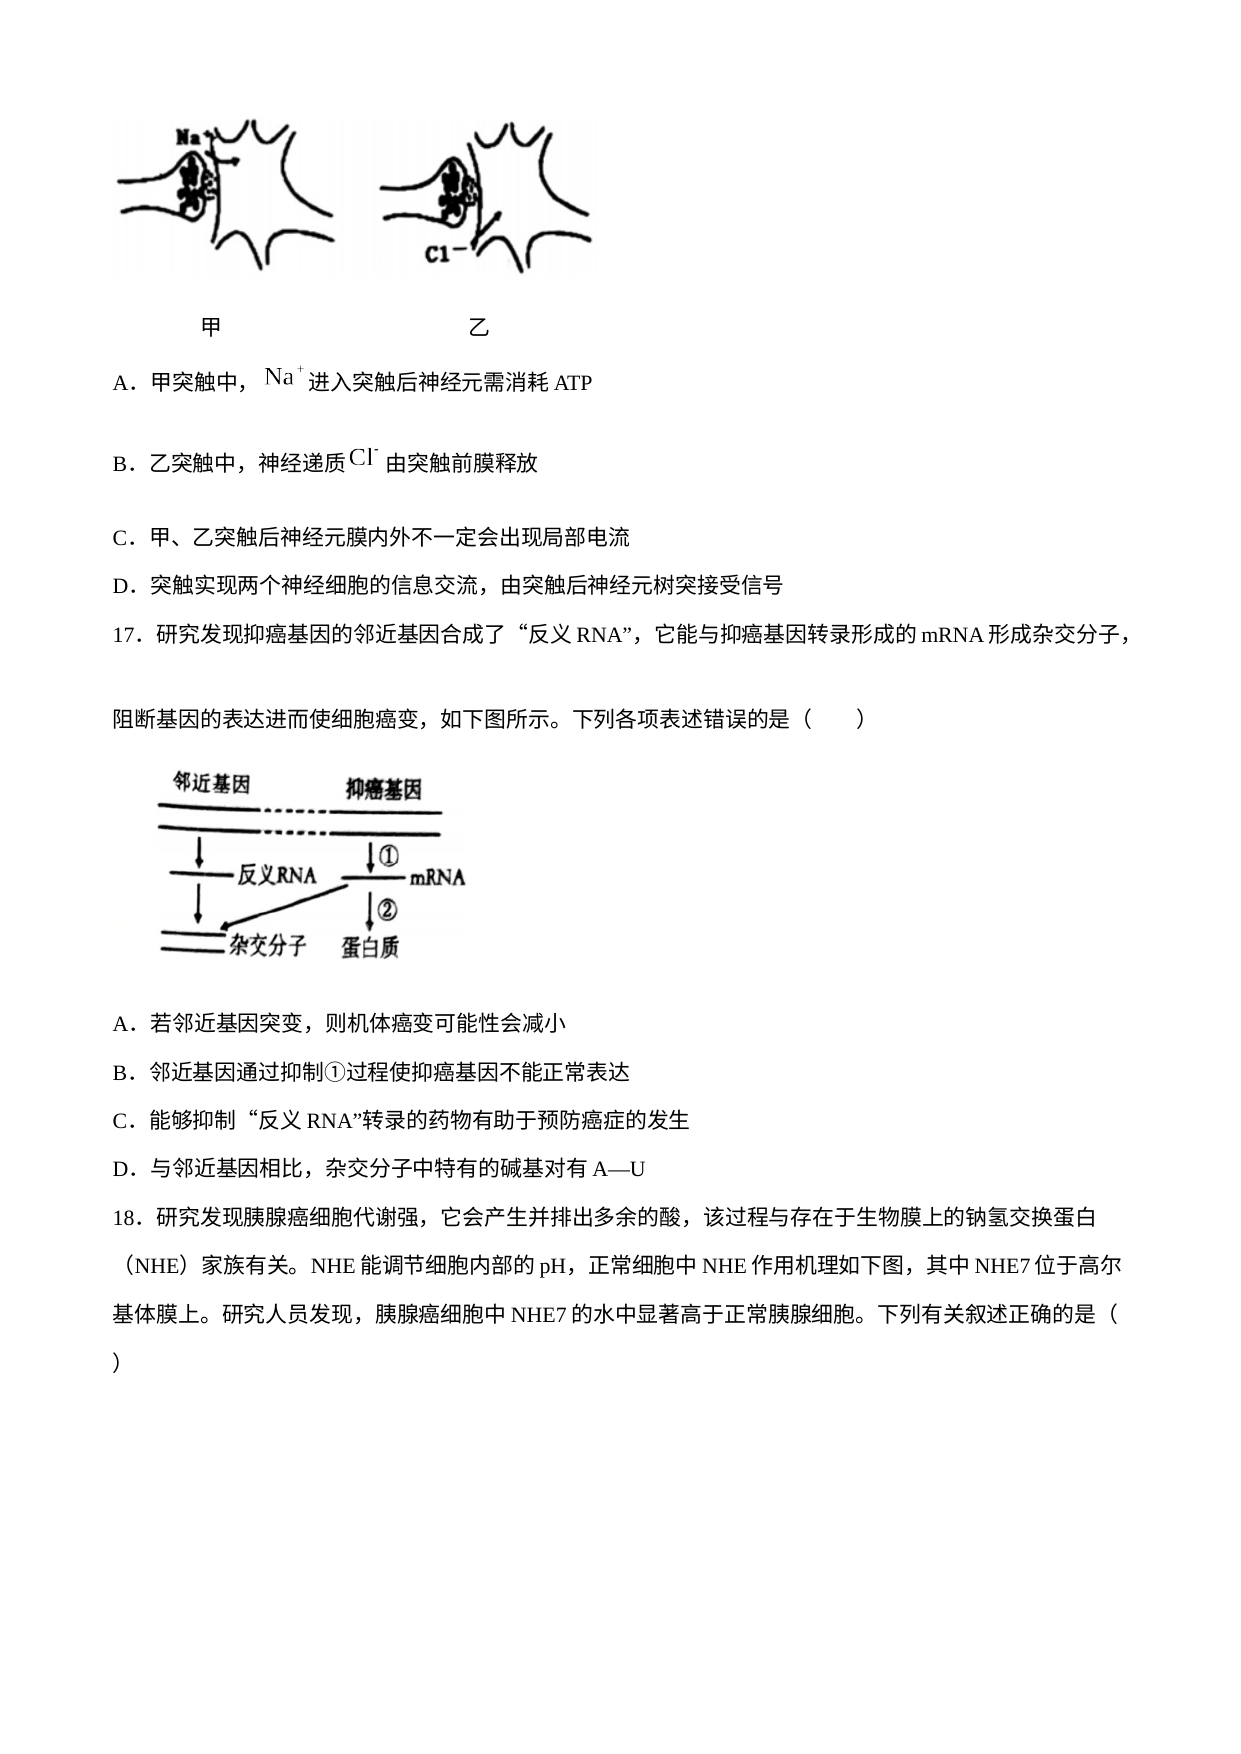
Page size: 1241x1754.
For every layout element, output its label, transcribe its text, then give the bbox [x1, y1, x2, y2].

text A．甲突触中，进入突触后神经元需消耗ATP [112, 358, 1128, 423]
text 17．研究发现抑癌基因的邻近基因合成了“反义RNA”，它能与抑癌基因转录形成的mRNA形成杂交分子，阻断基因的表达进而使细胞癌变，如下图所示。下列各项表述错误的是（ ） [112, 616, 1128, 746]
text 甲 乙 [112, 309, 1128, 342]
text B．邻近基因通过抑制①过程使抑癌基因不能正常表达 [112, 1054, 1128, 1087]
picture [112, 766, 468, 962]
text C．能够抑制“反义RNA”转录的药物有助于预防癌症的发生 [112, 1103, 1128, 1135]
text A．若邻近基因突变，则机体癌变可能性会减小 [112, 1006, 1128, 1038]
text D．与邻近基因相比，杂交分子中特有的碱基对有A—U [112, 1151, 1128, 1183]
text 18．研究发现胰腺癌细胞代谢强，它会产生并排出多余的酸，该过程与存在于生物膜上的钠氢交换蛋白（NHE）家族有关。NHE能调节细胞内部的pH，正常细胞中NHE作用机理如下图，其中NHE7位于高尔基体膜上。研究人员发现，胰腺癌细胞中NHE7的水中显著高于正常胰腺细胞。下列有关叙述正确的是（ ） [112, 1199, 1128, 1378]
text C．甲、乙突触后神经元膜内外不一定会出现局部电流 [112, 519, 1128, 552]
picture [112, 101, 616, 278]
text B．乙突触中，神经递质由突触前膜释放 [112, 439, 1128, 504]
text D．突触实现两个神经细胞的信息交流，由突触后神经元树突接受信号 [112, 568, 1128, 600]
